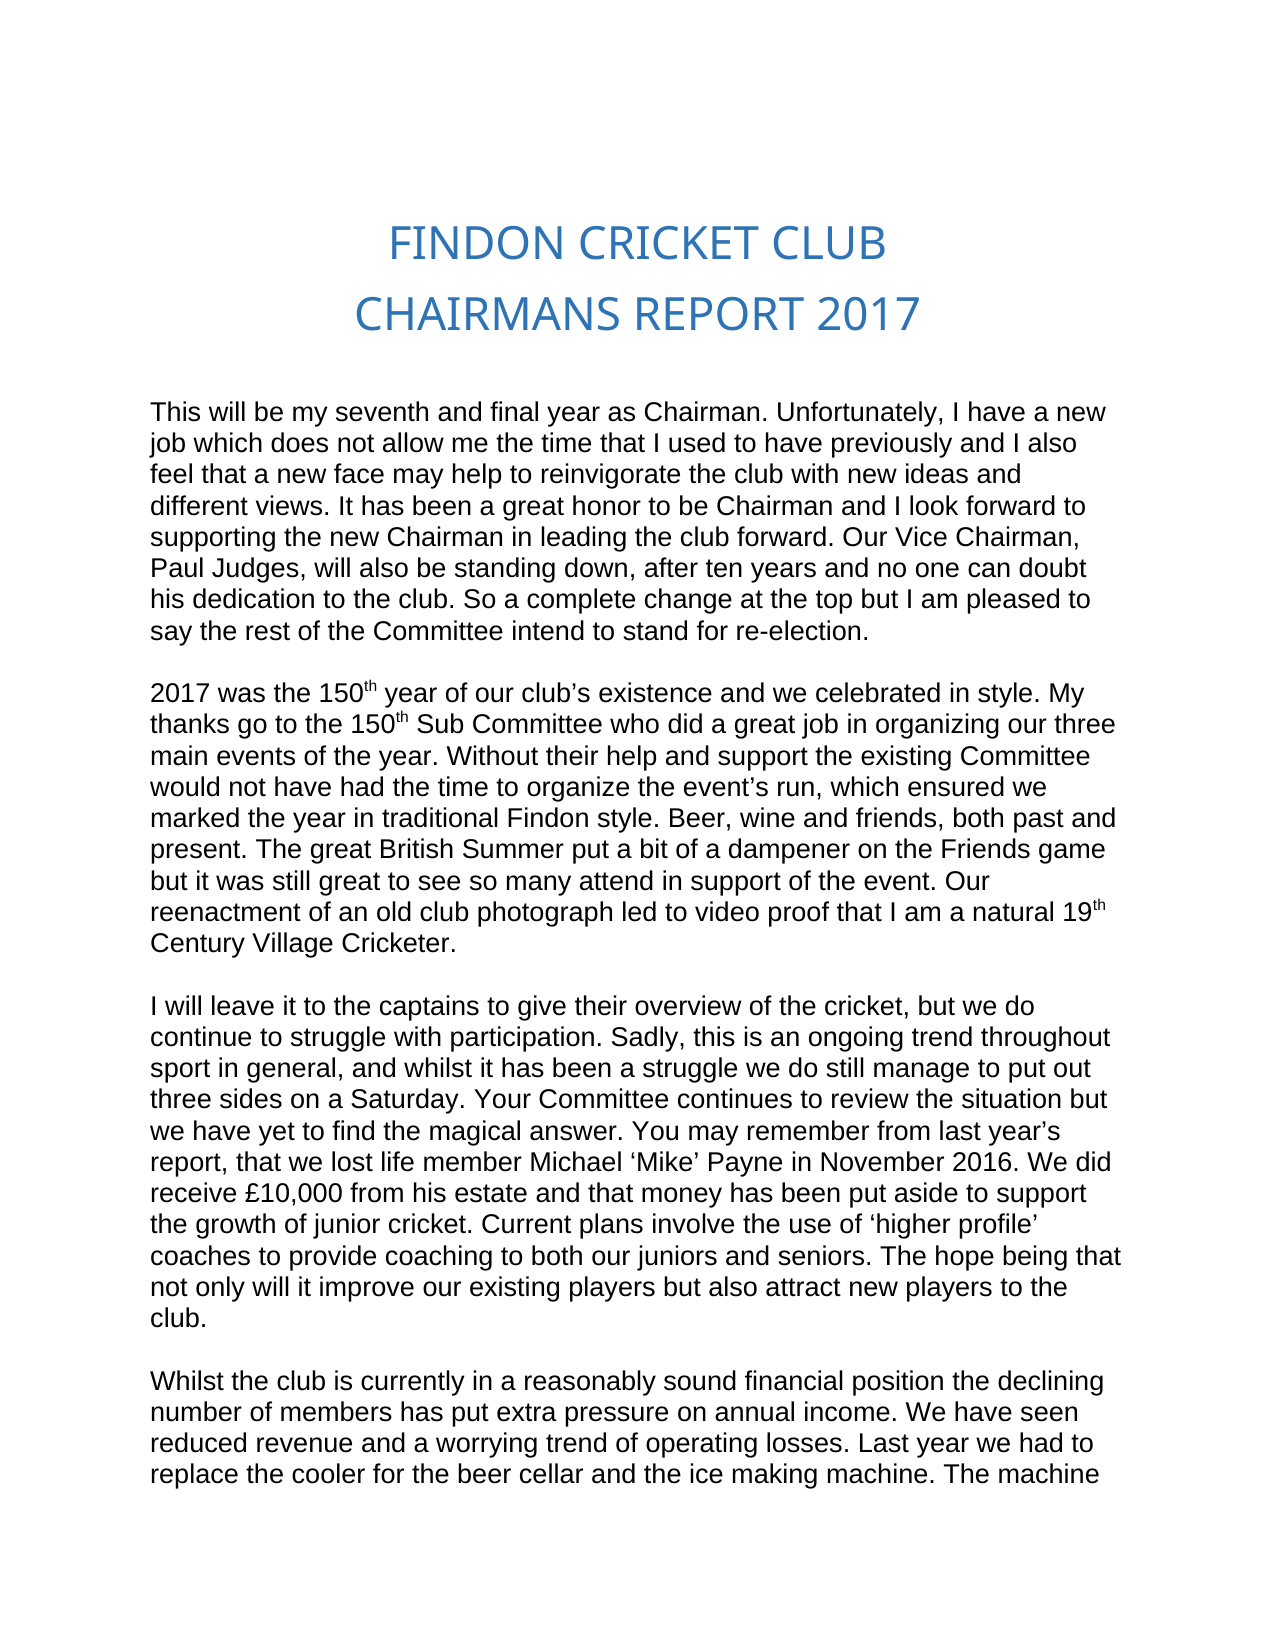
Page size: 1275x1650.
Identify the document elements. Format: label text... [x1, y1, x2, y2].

text I will leave it to the captains to give their overview of the cricket, but we do continue to struggle with participation. Sadly, this is an ongoing trend throughout sport in general, and whilst it has been a struggle we do still manage to put out three sides on a Saturday. Your Committee continues to review the situation but we have yet to find the magical answer. You may remember from last year’s report, that we lost life member Michael ‘Mike’ Payne in November 2016. We did receive £10,000 from his estate and that money has been put aside to support the growth of junior cricket. Current plans involve the use of ‘higher profile’ coaches to provide coaching to both our juniors and seniors. The hope being that not only will it improve our existing players but also attract new players to the club. [150, 989, 1125, 1333]
subtitle FINDON CRICKET CLUB [150, 210, 1125, 273]
subtitle CHAIRMANS REPORT 2017 [150, 282, 1125, 344]
text This will be my seventh and final year as Chairman. Unfortunately, I have a new job which does not allow me the time that I used to have previously and I also feel that a new face may help to reinvigorate the club with new ideas and different views. It has been a great honor to be Chairman and I look forward to supporting the new Chairman in leading the club forward. Our Vice Chairman, Paul Judges, will also be standing down, after ten years and no one can doubt his dedication to the club. So a complete change at the top but I am pleased to say the rest of the Committee intend to stand for re-election. [150, 396, 1125, 646]
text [150, 1364, 1125, 1489]
text 2017 was the 150th year of our club’s existence and we celebrated in style. My thanks go to the 150th Sub Committee who did a great job in organizing our three main events of the year. Without their help and support the existing Committee would not have had the time to organize the event’s run, which ensured we marked the year in traditional Findon style. Beer, wine and friends, both past and present. The great British Summer put a bit of a dampener on the Friends game but it was still great to see so many attend in support of the event. Our reenactment of an old club photograph led to video proof that I am a natural 19th Century Village Cricketer. [150, 677, 1125, 958]
